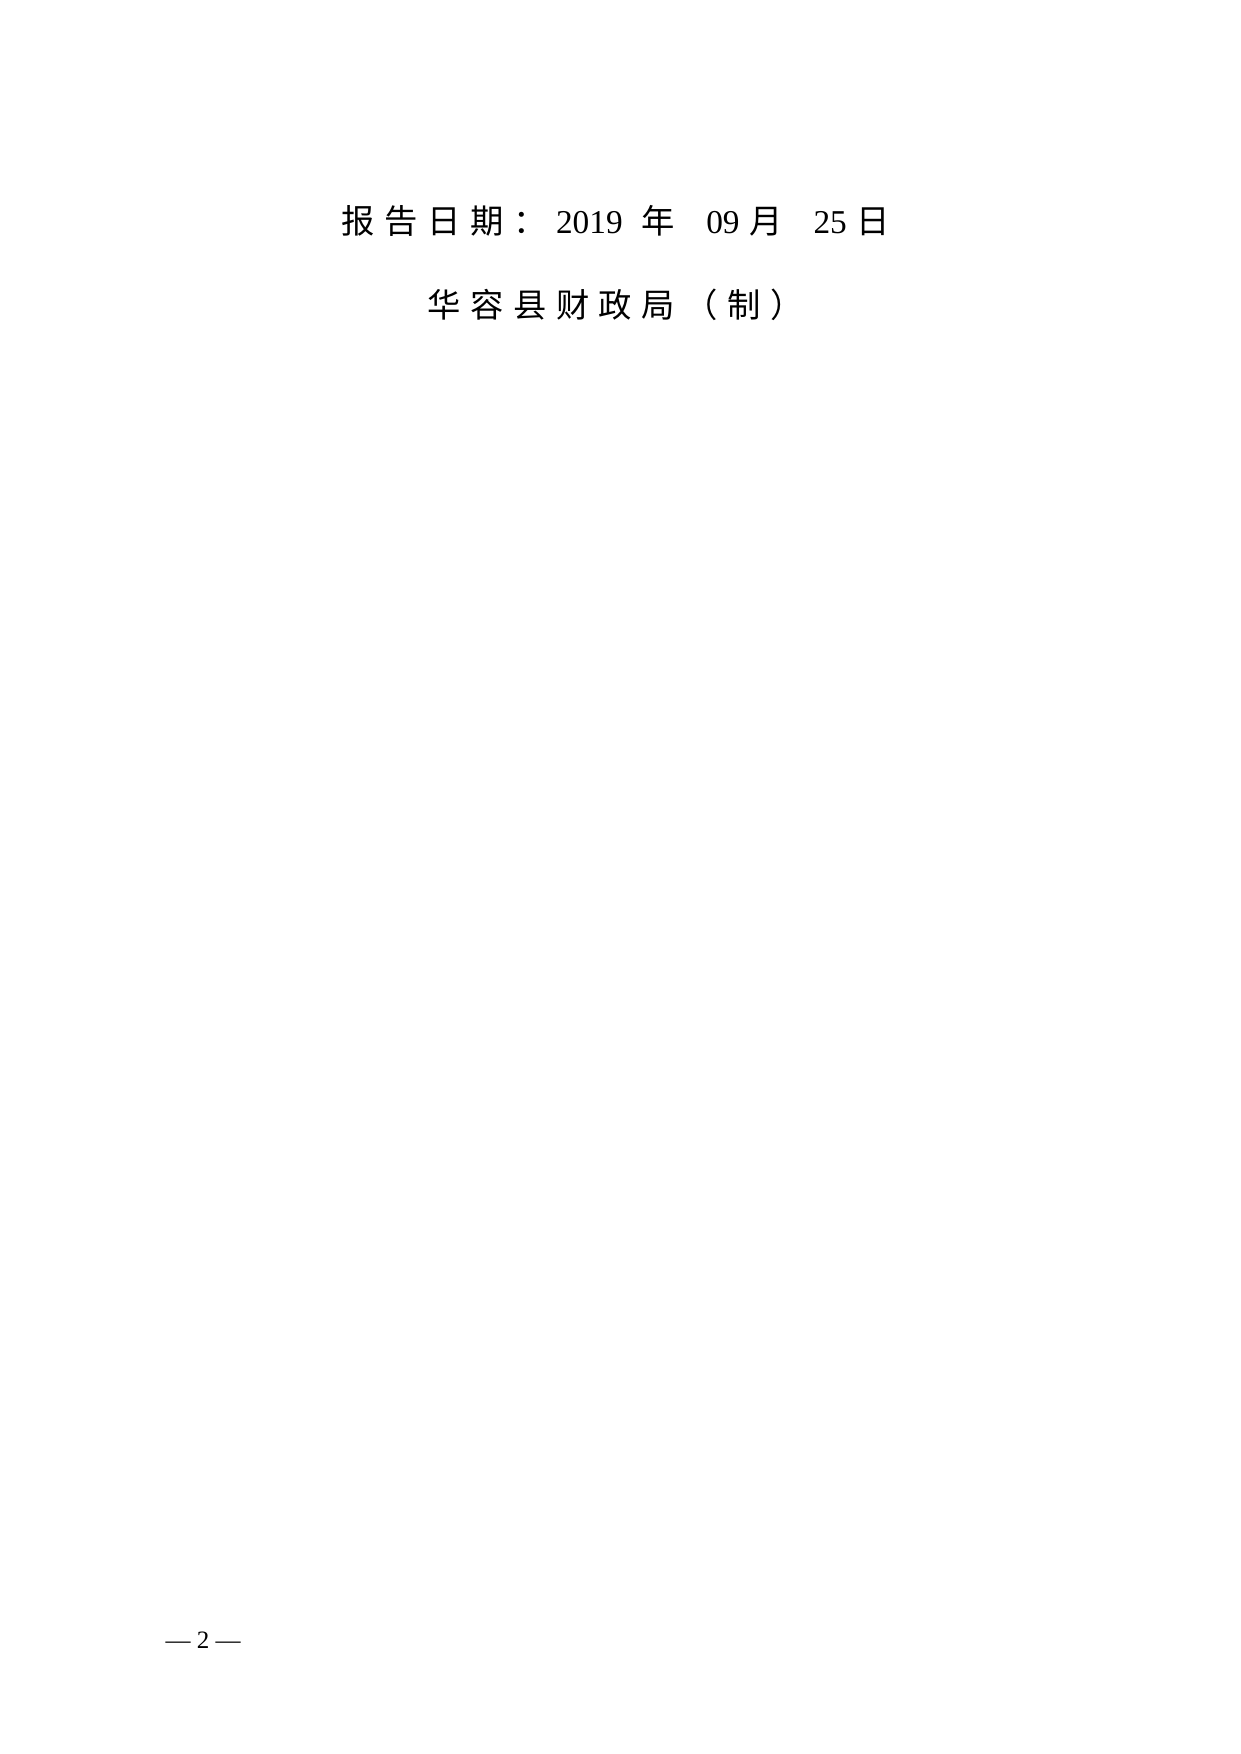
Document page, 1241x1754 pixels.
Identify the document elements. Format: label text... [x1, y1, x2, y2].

text 华容县财政局（制） [169, 272, 1071, 334]
text 报告日期：2019 年 09 月 25日 [169, 187, 1071, 250]
